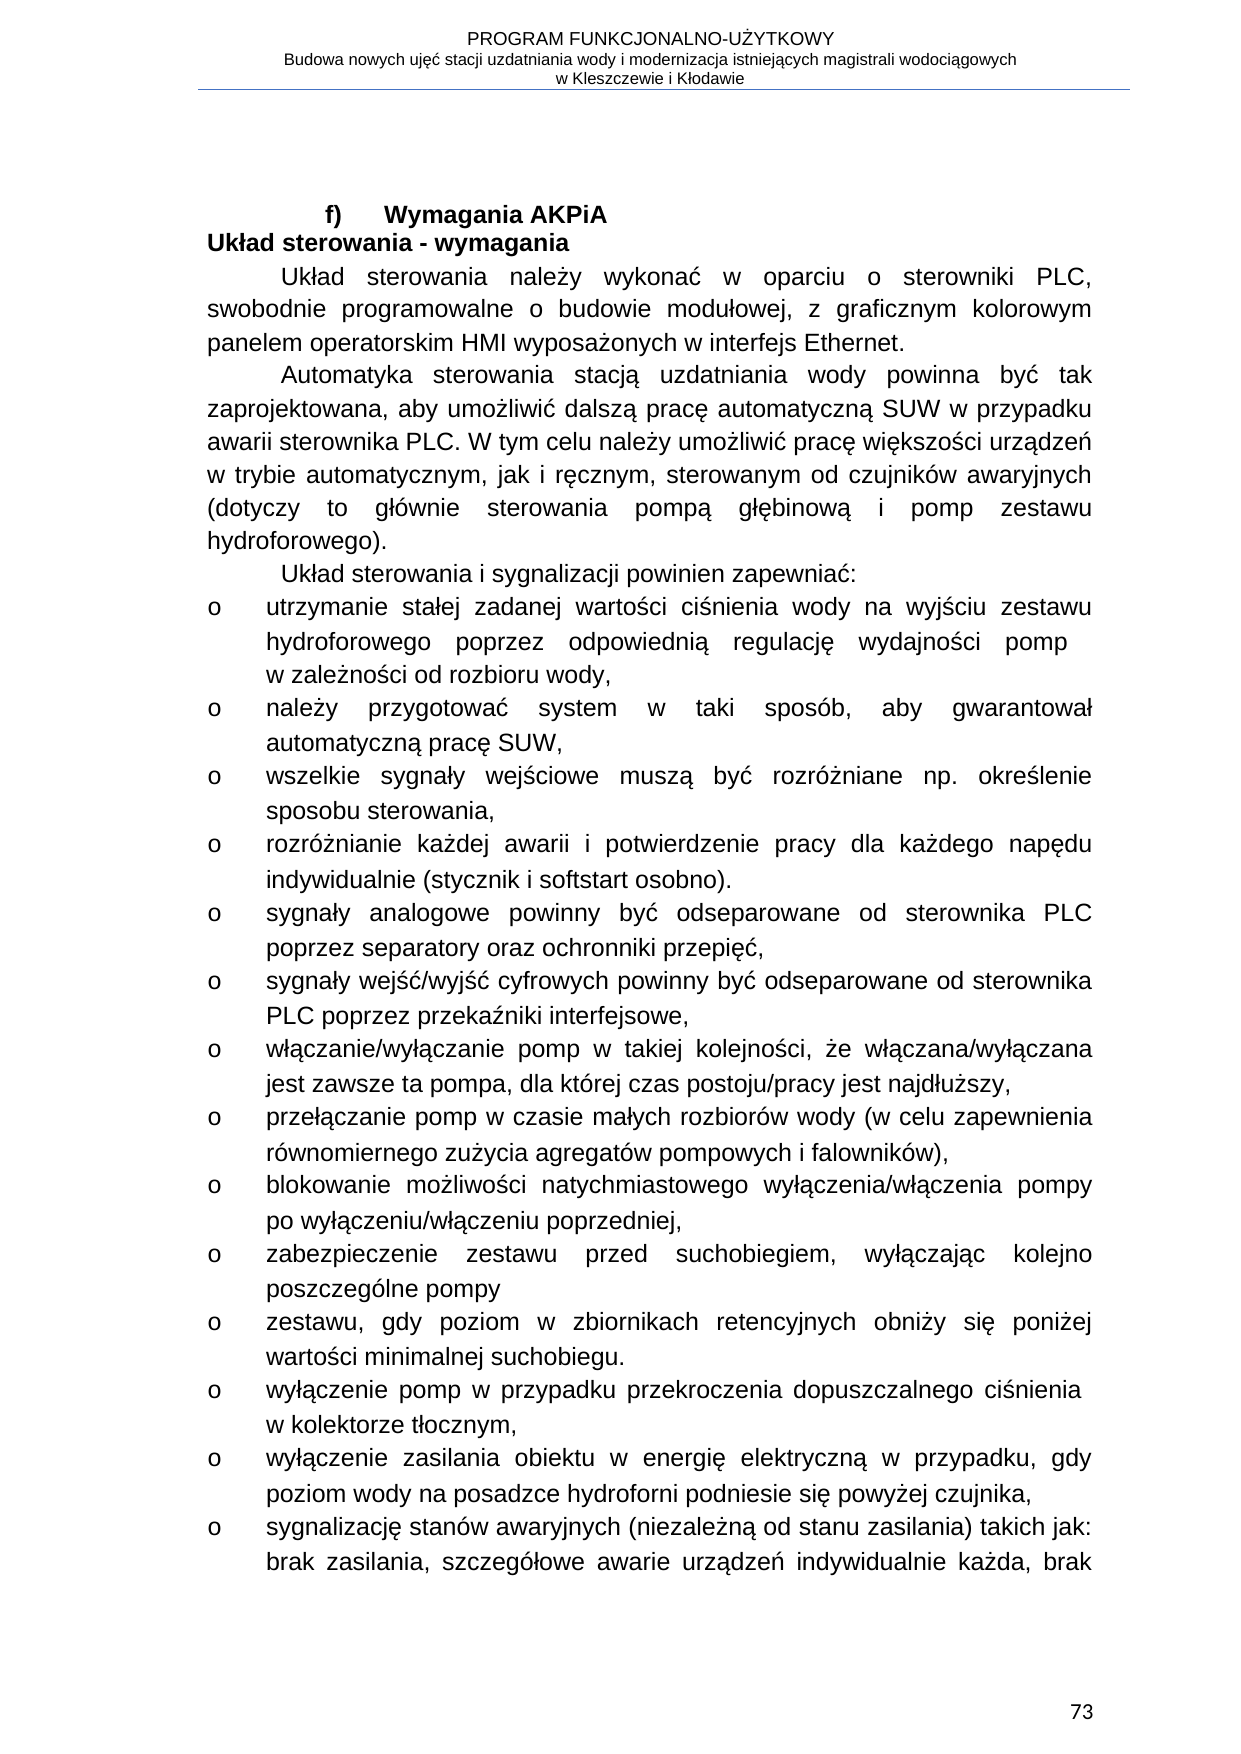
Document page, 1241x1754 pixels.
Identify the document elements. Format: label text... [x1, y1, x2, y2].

list rozróżnianie każdej awarii i potwierdzenie pracy dla każdego napędu indywidualnie (stycznik i softstart osobno). [207, 829, 1093, 893]
list wyłączenie zasilania obiektu w energię elektryczną w przypadku, gdy poziom wody na posadzce hydroforni podniesie się powyżej czujnika, [207, 1443, 1093, 1507]
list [207, 1512, 1093, 1576]
list sygnały analogowe powinny być odseparowane od sterownika PLC poprzez separatory oraz ochronniki przepięć, [207, 898, 1093, 962]
list wyłączenie pomp w przypadku przekroczenia dopuszczalnego ciśnienia w kolektorze tłocznym, [207, 1375, 1093, 1439]
list włączanie/wyłączanie pomp w takiej kolejności, że włączana/wyłączana jest zawsze ta pompa, dla której czas postoju/pracy jest najdłuższy, [207, 1034, 1093, 1098]
list wszelkie sygnały wejściowe muszą być rozróżniane np. określenie sposobu sterowania, [207, 761, 1093, 825]
text Automatyka sterowania stacją uzdatniania wody powinna być tak zaprojektowana, aby umożliwić dalszą pracę automatyczną SUW w przypadku awarii sterownika PLC. W tym celu należy umożliwić pracę większości urządzeń w trybie automatycznym, jak i ręcznym, sterowanym od czujników awaryjnych (dotyczy to głównie sterowania pompą głębinową i pomp zestawu hydroforowego). [207, 361, 1093, 554]
text Układ sterowania - wymagania [207, 228, 1093, 257]
list zestawu, gdy poziom w zbiornikach retencyjnych obniży się poniżej wartości minimalnej suchobiegu. [207, 1307, 1093, 1371]
subtitle Wymagania AKPiA [325, 200, 1093, 228]
list należy przygotować system w taki sposób, aby gwarantował automatyczną pracę SUW, [207, 693, 1093, 757]
list przełączanie pomp w czasie małych rozbiorów wody (w celu zapewnienia równomiernego zużycia agregatów pompowych i falowników), [207, 1102, 1093, 1166]
text Układ sterowania i sygnalizacji powinien zapewniać: [207, 559, 1093, 587]
list zabezpieczenie zestawu przed suchobiegiem, wyłączając kolejno poszczególne pompy [207, 1239, 1093, 1303]
list blokowanie możliwości natychmiastowego wyłączenia/włączenia pompy po wyłączeniu/włączeniu poprzedniej, [207, 1171, 1093, 1234]
list utrzymanie stałej zadanej wartości ciśnienia wody na wyjściu zestawu hydroforowego poprzez odpowiednią regulację wydajności pomp w zależności od rozbioru wody, [207, 592, 1093, 689]
list sygnały wejść/wyjść cyfrowych powinny być odseparowane od sterownika PLC poprzez przekaźniki interfejsowe, [207, 966, 1093, 1030]
text Układ sterowania należy wykonać w oparciu o sterowniki PLC, swobodnie programowalne o budowie modułowej, z graficznym kolorowym panelem operatorskim HMI wyposażonych w interfejs Ethernet. [207, 261, 1093, 356]
